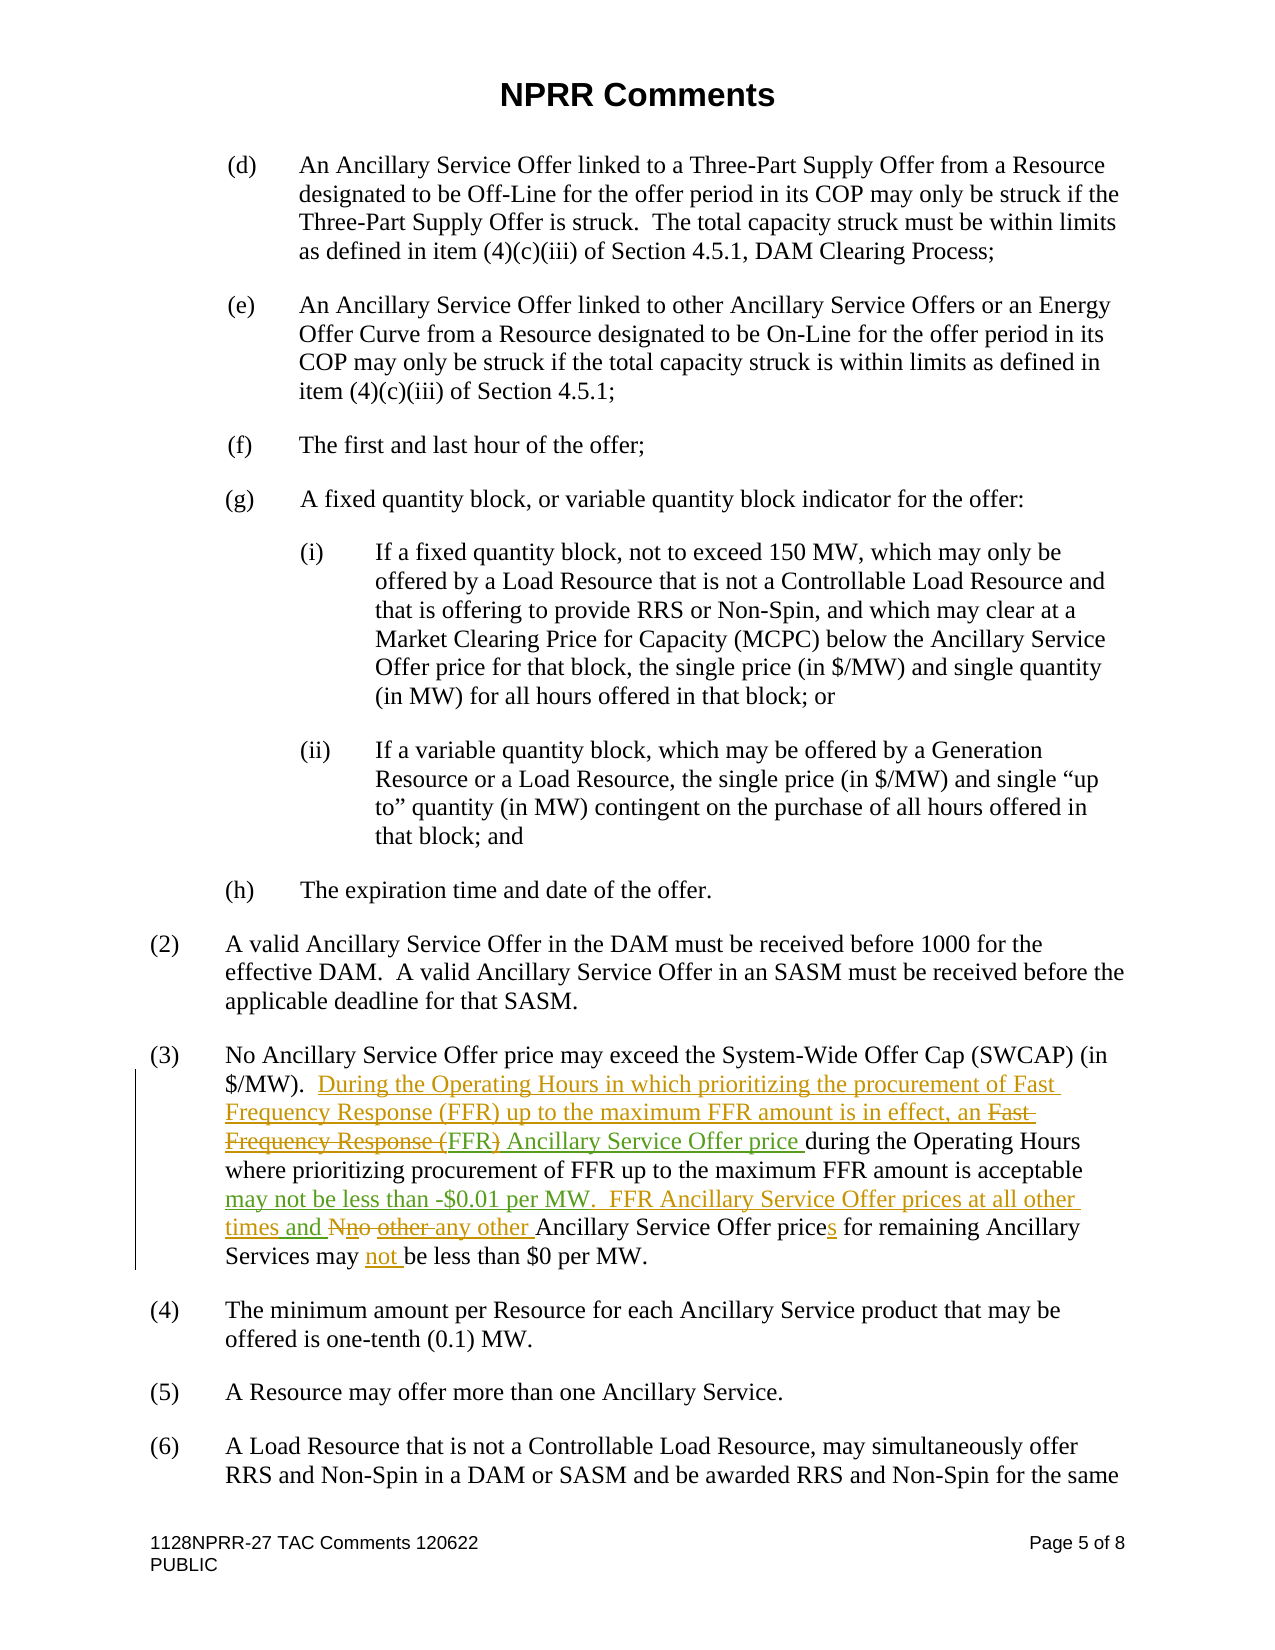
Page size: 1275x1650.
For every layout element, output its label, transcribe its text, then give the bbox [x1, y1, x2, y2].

text (3) No Ancillary Service Offer price may exceed the System-Wide Offer Cap (SWCAP) (in $/MW). Ancillary Service Offer price may be less than $0 per MW. [150, 1040, 1125, 1270]
list (h) The expiration time and date of the offer. [225, 875, 1125, 904]
text (5) A Resource may offer more than one Ancillary Service. [150, 1377, 1125, 1406]
text (2) A valid Ancillary Service Offer in the DAM must be received before 1000 for the effective DAM. A valid Ancillary Service Offer in an SASM must be received before the applicable deadline for that SASM. [150, 929, 1125, 1015]
text (d) An Ancillary Service Offer linked to a Three-Part Supply Offer from a Resource designated to be Off-Line for the offer period in its COP may only be struck if the Three-Part Supply Offer is struck. The total capacity struck must be within limits as defined in item (4)(c)(iii) of Section 4.5.1, DAM Clearing Process; [227, 150, 1125, 265]
list (ii) If a variable quantity block, which may be offered by a Generation Resource or a Load Resource, the single price (in $/MW) and single “up to” quantity (in MW) contingent on the purchase of all hours offered in that block; and [300, 735, 1125, 850]
list (g) A fixed quantity block, or variable quantity block indicator for the offer: [225, 484, 1125, 512]
text (4) The minimum amount per Resource for each Ancillary Service product that may be offered is one-tenth (0.1) MW. [150, 1295, 1125, 1352]
text (e) An Ancillary Service Offer linked to other Ancillary Service Offers or an Energy Offer Curve from a Resource designated to be On-Line for the offer period in its COP may only be struck if the total capacity struck is within limits as defined in item (4)(c)(iii) of Section 4.5.1; [227, 290, 1125, 405]
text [150, 1431, 1125, 1489]
list (i) If a fixed quantity block, not to exceed 150 MW, which may only be offered by a Load Resource that is not a Controllable Load Resource and that is offering to provide RRS or Non-Spin, and which may clear at a Market Clearing Price for Capacity (MCPC) below the Ancillary Service Offer price for that block, the single price (in $/MW) and single quantity (in MW) for all hours offered in that block; or [300, 537, 1125, 710]
text (f) The first and last hour of the offer; [227, 430, 1125, 459]
